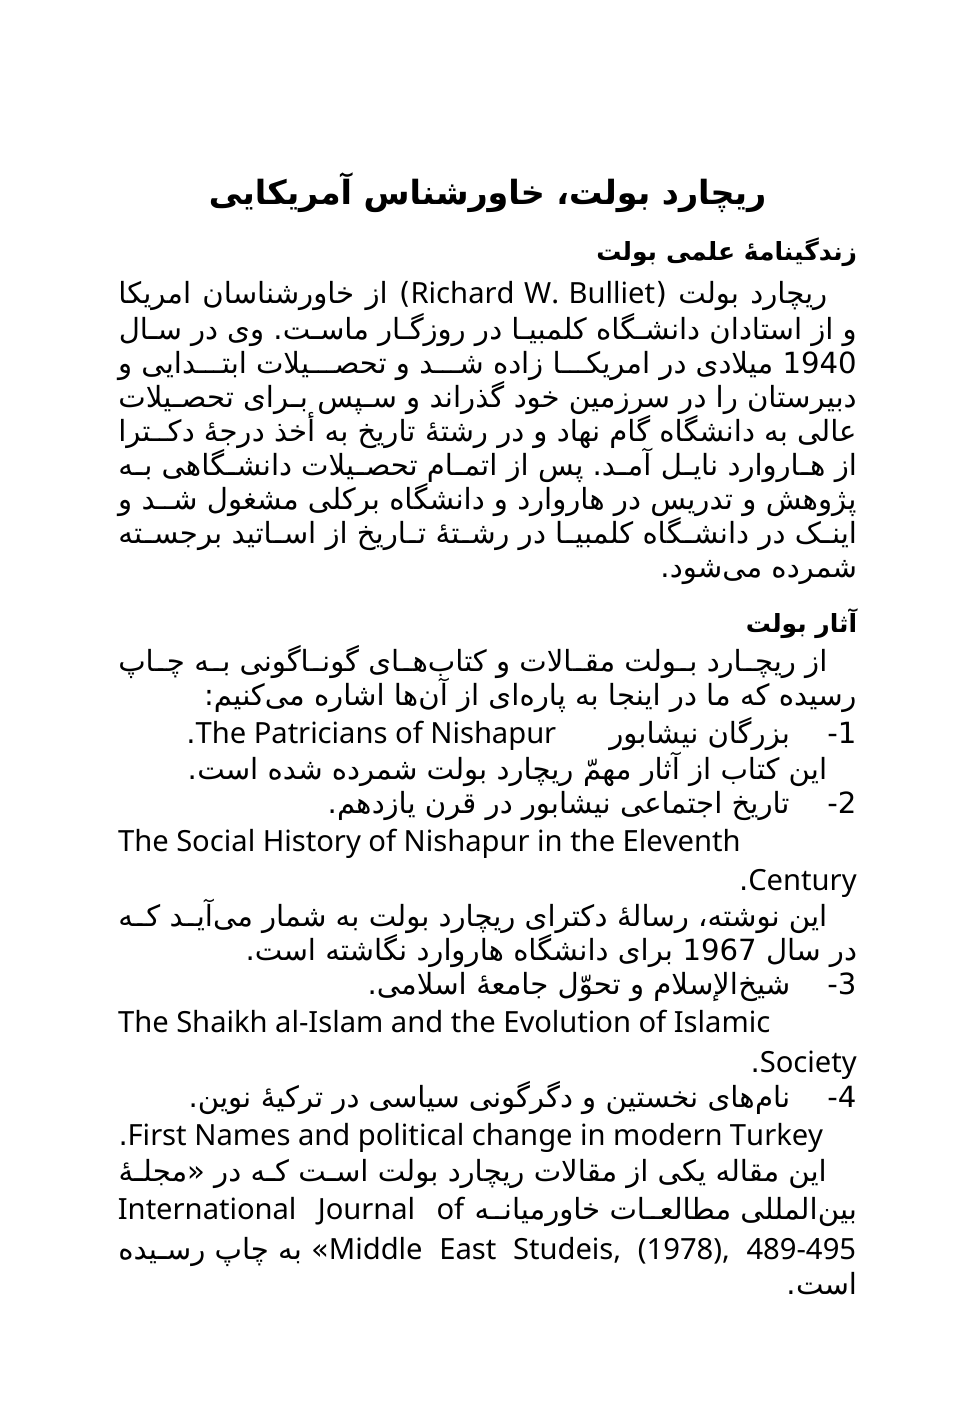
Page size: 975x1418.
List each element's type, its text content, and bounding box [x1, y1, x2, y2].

text این کتاب از آثار مهمّ ریچارد بولت شمرده شده است. [118, 752, 857, 786]
text The Shaikh al-Islam and the Evolution of Islamic Society. [118, 1001, 857, 1081]
text این نوشته، رسالۀ دکترای ریچارد بولت به شمار می‌آید که در سال 1967 برای دانشگاه هاروارد نگاشته است. [118, 899, 857, 967]
text The Social History of apur in the Eleventh Century. [118, 820, 857, 899]
text ریچارد بولت (Richard W. Bulliet) از خاورشناسان امریکا و از استادان دانشگاه کلمبیا در روزگار ماست. وی در سال 1940 میلادی در امریکا زاده شد و تحصیلات ابتدایی و دبیرستان را در سرزمین خود گذراند و سپس برای تحصیلات عالی به دانشگاه گام نهاد و در رشتۀ تاریخ به أخذ درجۀ دکترا از هاروارد نایل آمد. پس از اتمام تحصیلات دانشگاهی به پژوهش و تدریس در هاروارد و دانشگاه برکلی مشغول شد و اینک در دانشگاه کلمبیا در رشتۀ تاریخ از اساتید برجسته شمرده می‌شود. [118, 273, 857, 584]
text آثار بولت [118, 609, 857, 638]
text این مقاله یکی از مقالات ریچارد بولت است که در «مجلۀ بین‌المللی مطالعات خاورمیانه International Journal of Middle East Studeis, (1978), 489-495» به چاپ رسیده است. [118, 1154, 857, 1302]
text زندگینامۀ علمی بولت [118, 237, 857, 266]
list تاریخ اجتماعی نیشابور در قرن یازدهم. [118, 786, 827, 820]
text ریچارد بولت، خاورشناس آمریکایی [118, 173, 857, 212]
text First Names and political change in modern . [118, 1114, 857, 1154]
list نام‌های نخستین و دگرگونی سیاسی در ترکیۀ نوین. [118, 1081, 827, 1114]
text از ریچارد بولت مقالات و کتاب‌های گوناگونی به چاپ رسیده که ما در اینجا به پاره‌ای از آن‌ها اشاره می‌کنیم: [118, 644, 857, 712]
list شیخ‌الإسلام و تحوّل جامعۀ اسلامی. [118, 967, 827, 1001]
list بزرگان نیشابور The Patricians of Nishapur. [118, 712, 827, 752]
